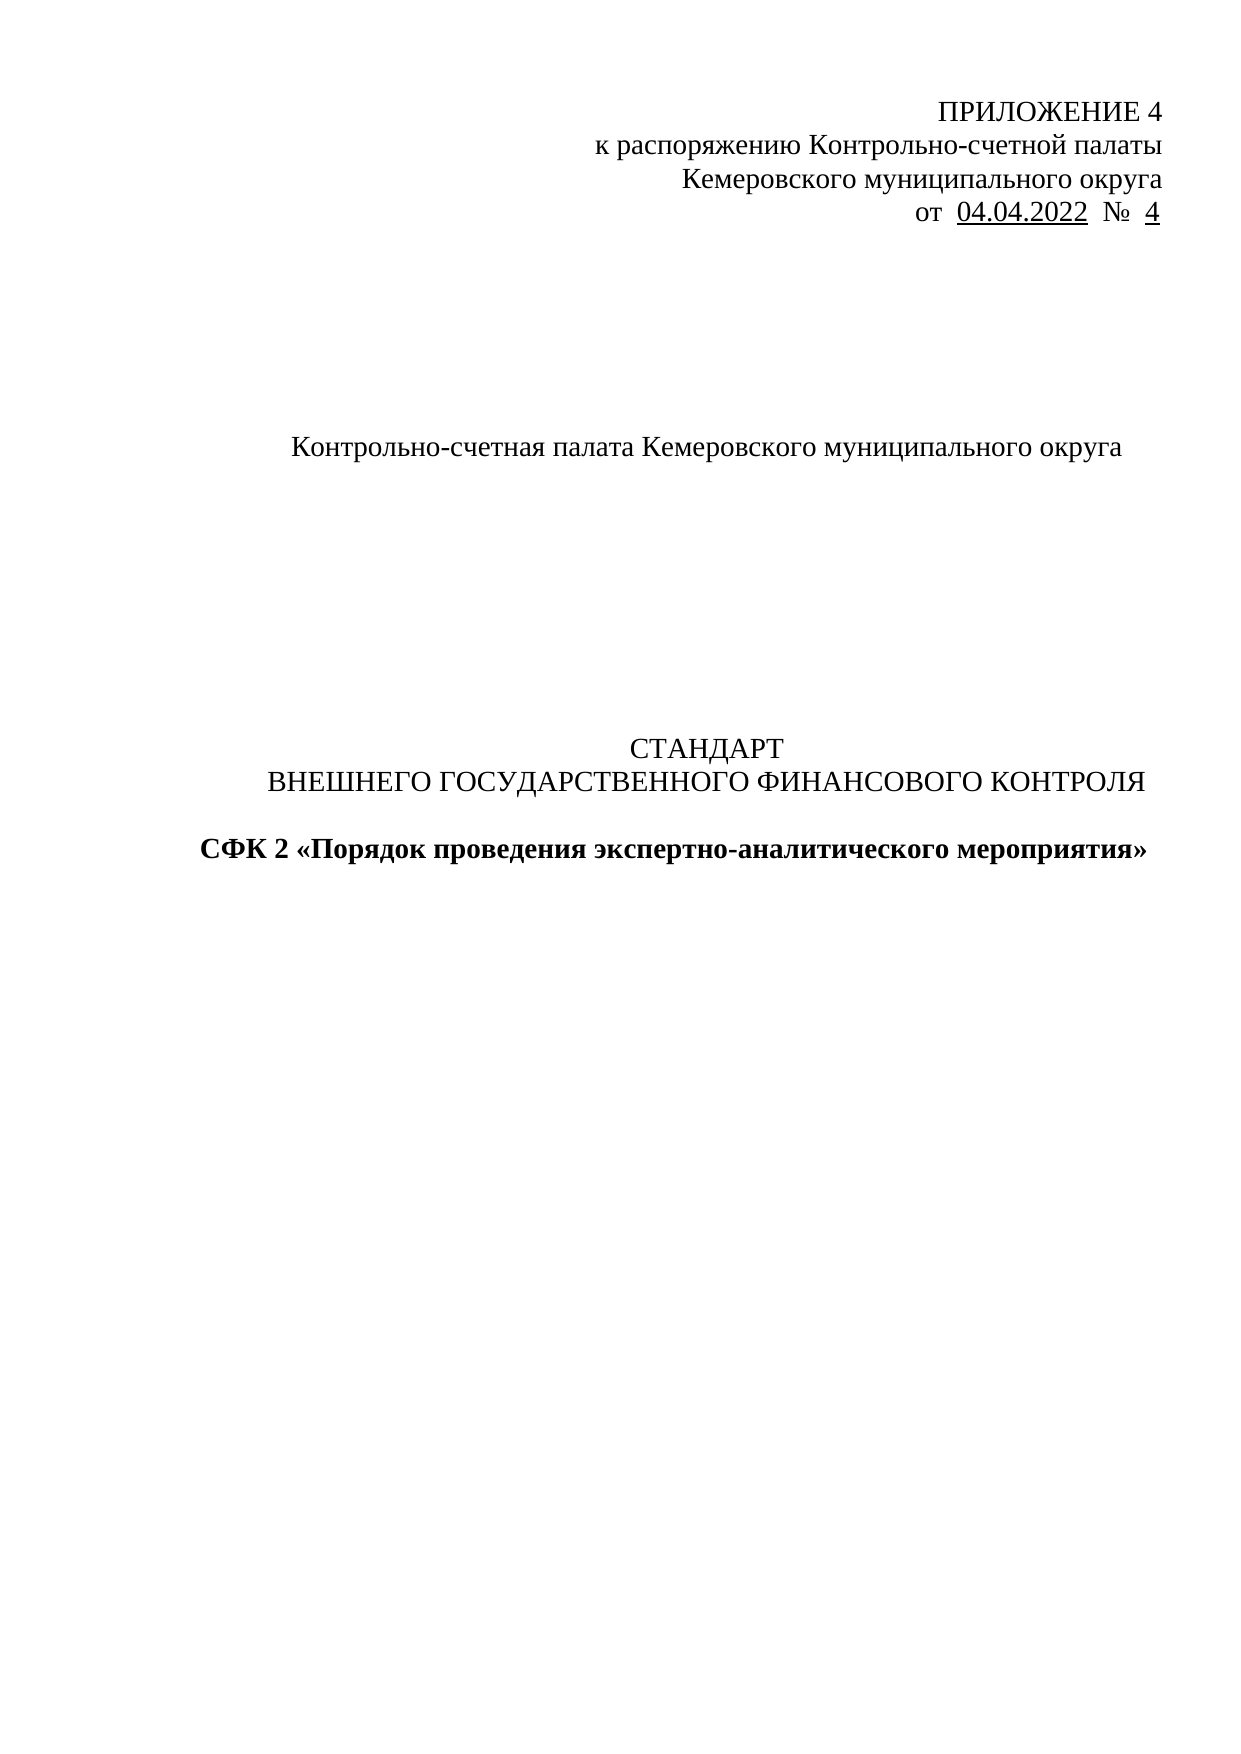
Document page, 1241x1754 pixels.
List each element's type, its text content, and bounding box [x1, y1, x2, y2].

text от 04.04.2022 № 4 [915, 194, 1162, 228]
text Контрольно-счетная палата Кемеровского муниципального округа [177, 429, 1162, 463]
text Кемеровского муниципального округа [177, 161, 1162, 194]
text к распоряжению Контрольно-счетной палаты [177, 127, 1162, 161]
text СТАНДАРТ [177, 731, 1162, 764]
text СФК 2 «Порядок проведения экспертно-аналитического мероприятия» [177, 832, 1162, 865]
text ПРИЛОЖЕНИЕ 4 [177, 94, 1162, 127]
text ВНЕШНЕГО ГОСУДАРСТВЕННОГО ФИНАНСОВОГО КОНТРОЛЯ [177, 764, 1162, 798]
